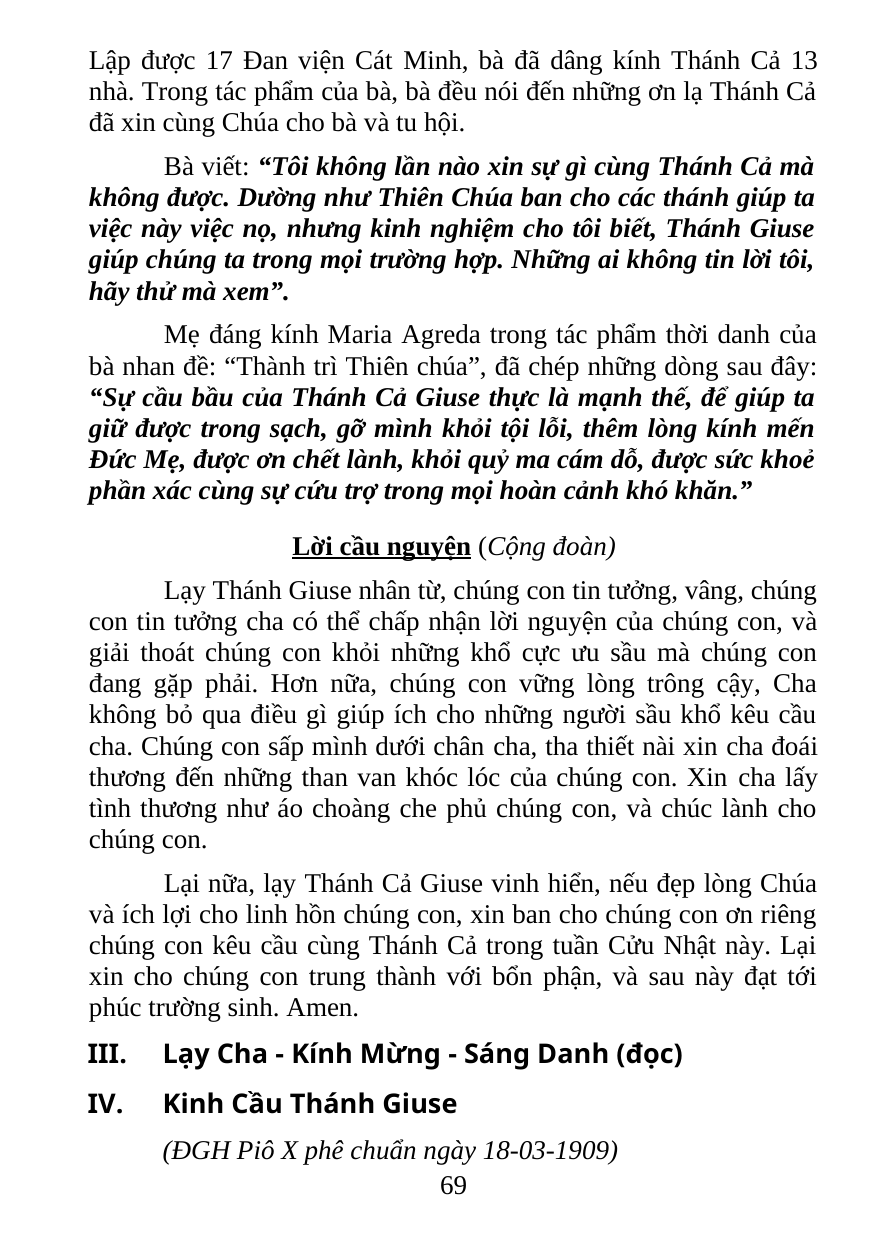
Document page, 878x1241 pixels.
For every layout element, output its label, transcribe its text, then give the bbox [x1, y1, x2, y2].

subtitle Lạy Cha - Kính Mừng - Sáng Danh (đọc) [87, 1035, 818, 1072]
text Lời cầu nguyện (Cộng đoàn) [272, 530, 818, 561]
text (ĐGH Piô X phê chuẩn ngày 18-03-1909) [89, 1134, 818, 1165]
text Mẹ đáng kính Maria Agreda trong tác phẩm thời danh của bà nhan đề: “Thành trì Thiên chúa”, đã chép những dòng sau đây: “Sự cầu bầu của Thánh Cả Giuse thực là mạnh thế, để giúp ta giữ được trong sạch, gỡ mình khỏi tội lỗi, thêm lòng kính mến Đức Mẹ, được ơn chết lành, khỏi quỷ ma cám dỗ, được sức khoẻ phần xác cùng sự cứu trợ trong mọi hoàn cảnh khó khăn.” [89, 318, 818, 505]
subtitle Kinh Cầu Thánh Giuse [87, 1084, 818, 1121]
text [89, 44, 818, 138]
text Bà viết: “Tôi không lần nào xin sự gì cùng Thánh Cả mà không được. Dường như Thiên Chúa ban cho các thánh giúp ta việc này việc nọ, nhưng kinh nghiệm cho tôi biết, Thánh Giuse giúp chúng ta trong mọi trường hợp. Những ai không tin lời tôi, hãy thử mà xem”. [89, 150, 818, 306]
text Lại nữa, lạy Thánh Cả Giuse vinh hiển, nếu đẹp lòng Chúa và ích lợi cho linh hồn chúng con, xin ban cho chúng con ơn riêng chúng con kêu cầu cùng Thánh Cả trong tuần Cửu Nhật này. Lại xin cho chúng con trung thành với bổn phận, và sau này đạt tới phúc trường sinh. Amen. [89, 867, 818, 1022]
text Lạy Thánh Giuse nhân từ, chúng con tin tưởng, vâng, chúng con tin tưởng cha có thể chấp nhận lời nguyện của chúng con, và giải thoát chúng con khỏi những khổ cực ưu sầu mà chúng con đang gặp phải. Hơn nữa, chúng con vững lòng trông cậy, Cha không bỏ qua điều gì giúp ích cho những người sầu khổ kêu cầu cha. Chúng con sấp mình dưới chân cha, tha thiết nài xin cha đoái thương đến những than van khóc lóc của chúng con. Xin cha lấy tình thương như áo choàng che phủ chúng con, và chúc lành cho chúng con. [89, 574, 818, 854]
